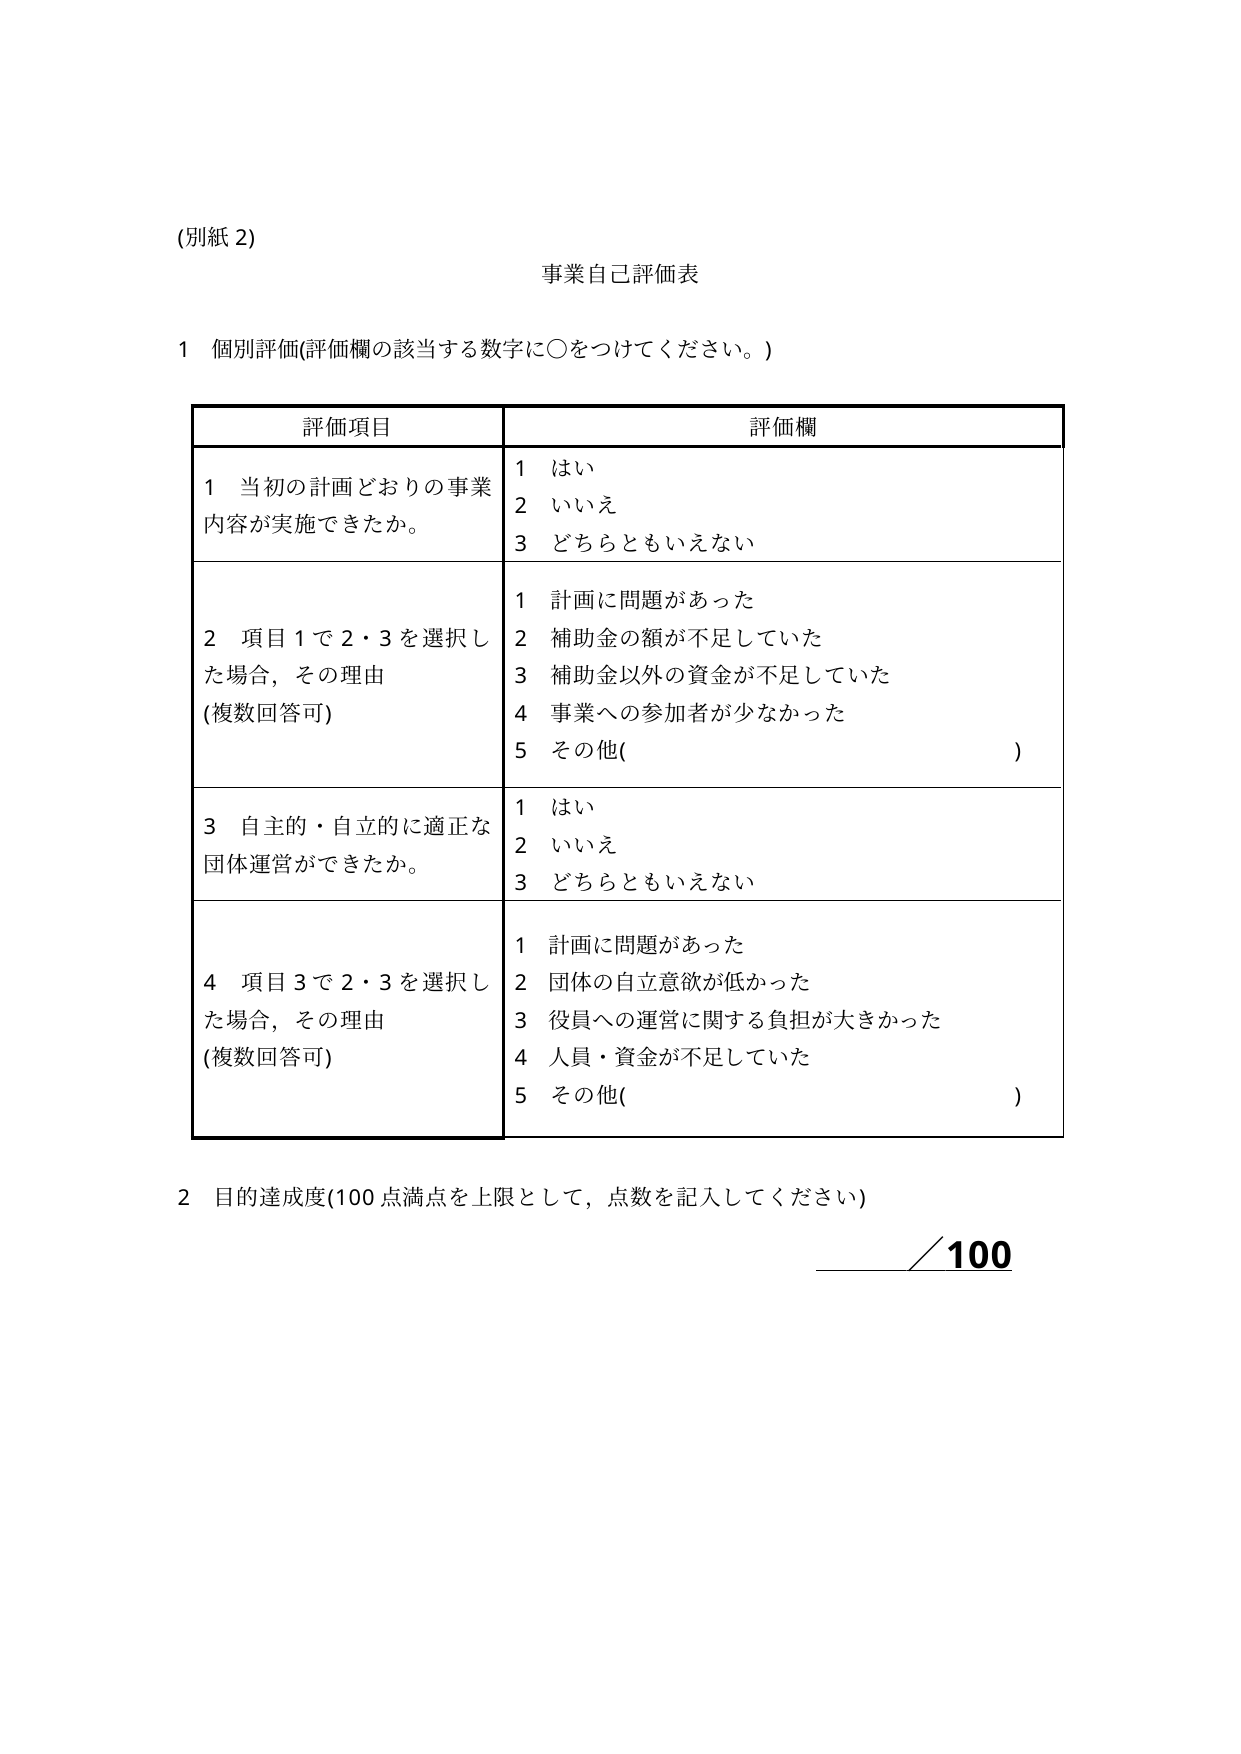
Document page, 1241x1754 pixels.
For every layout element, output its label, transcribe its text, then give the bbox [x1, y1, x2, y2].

text (別紙2) [177, 217, 1063, 254]
text 2 目的達成度(100点満点を上限として，点数を記入してください) [177, 1177, 1063, 1214]
table_cell 4 項目3で2・3を選択した場合，その理由 (複数回答可) [194, 901, 502, 1136]
table_cell 1 当初の計画どおりの事業内容が実施できたか。 [194, 448, 502, 561]
table_cell 1 計画に問題があった 2 団体の自立意欲が低かった 3 役員への運営に関する負担が大きかった 4 人員・資金が不足していた 5 その他( ) [505, 900, 1063, 1136]
table_cell 1 はい 2 いいえ 3 どちらともいえない [505, 445, 1063, 561]
table_cell 1 計画に問題があった 2 補助金の額が不足していた 3 補助金以外の資金が不足していた 4 事業への参加者が少なかった 5 その他( ) [505, 561, 1063, 787]
text 1 個別評価(評価欄の該当する数字に〇をつけてください。) [177, 329, 1063, 367]
table_cell 1 はい 2 いいえ 3 どちらともいえない [505, 787, 1063, 900]
text 事業自己評価表 [177, 254, 1063, 292]
table_cell 3 自主的・自立的に適正な団体運営ができたか。 [194, 788, 502, 900]
text ／100 [177, 1214, 1063, 1289]
table_header 評価欄 [505, 408, 1062, 445]
table_header 評価項目 [194, 408, 502, 445]
table_cell 2 項目1で2・3を選択した場合，その理由 (複数回答可) [194, 562, 502, 787]
